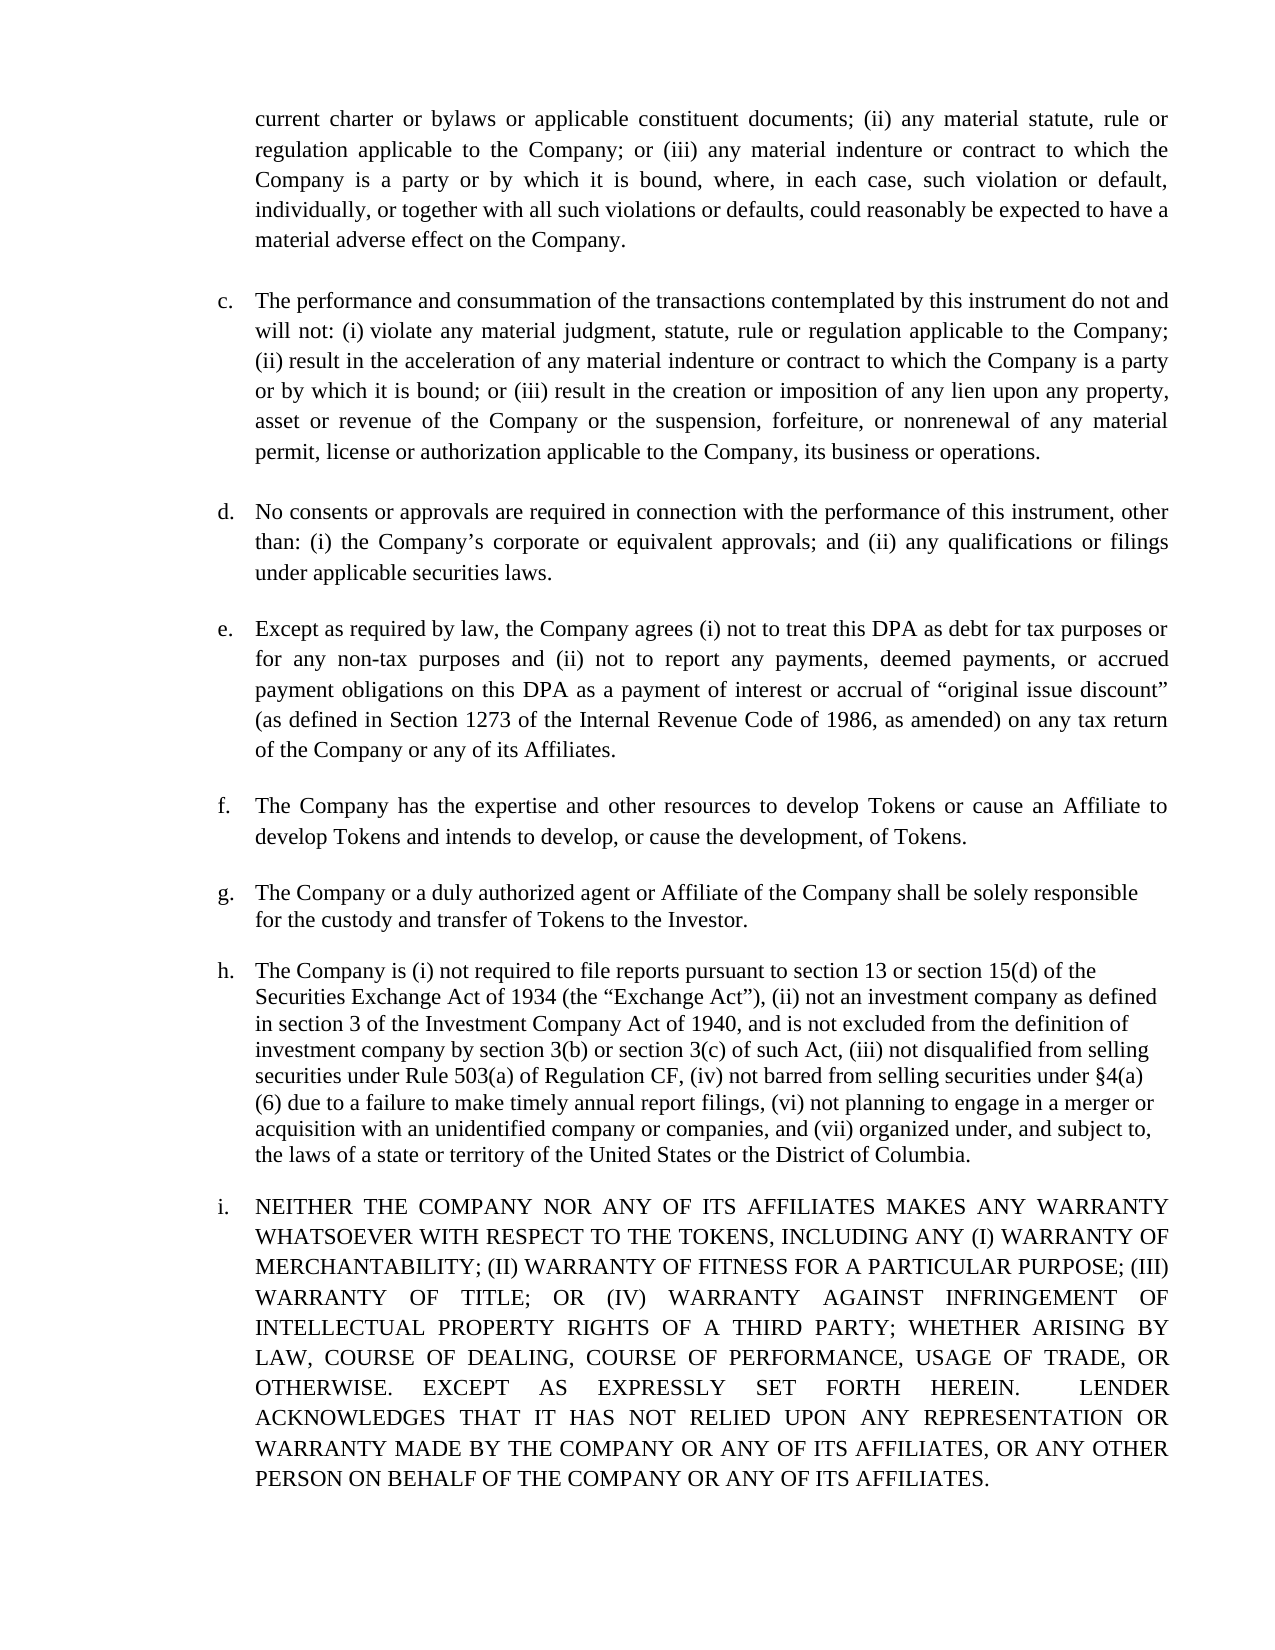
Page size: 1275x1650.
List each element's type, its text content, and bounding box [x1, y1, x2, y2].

list The performance and consummation of the transactions contemplated by this instrument do not and will not: (i) violate any material judgment, statute, rule or regulation applicable to the Company; (ii) result in the acceleration of any material indenture or contract to which the Company is a party or by which it is bound; or (iii) result in the creation or imposition of any lien upon any property, asset or revenue of the Company or the suspension, forfeiture, or nonrenewal of any material permit, license or authorization applicable to the Company, its business or operations. [217, 287, 1170, 464]
list NEITHER THE COMPANY NOR ANY OF ITS AFFILIATES MAKES ANY WARRANTY WHATSOEVER WITH RESPECT TO THE TOKENS, INCLUDING ANY (i) WARRANTY OF MERCHANTABILITY; (ii) WARRANTY OF FITNESS FOR A PARTICULAR PURPOSE; (iii) WARRANTY OF TITLE; OR (iv) WARRANTY AGAINST INFRINGEMENT OF INTELLECTUAL PROPERTY RIGHTS OF A THIRD PARTY; WHETHER ARISING BY LAW, COURSE OF DEALING, COURSE OF PERFORMANCE, USAGE OF TRADE, OR OTHERWISE. EXCEPT AS EXPRESSLY SET FORTH HEREIN. LENDER ACKNOWLEDGES THAT IT HAS NOT RELIED UPON ANY REPRESENTATION OR WARRANTY MADE BY THE COMPANY OR ANY OF ITS AFFILIATES, OR ANY OTHER PERSON ON BEHALF OF THE COMPANY OR ANY OF ITS AFFILIATES. [217, 1193, 1170, 1491]
list The Company has the expertise and other resources to develop Tokens or cause an Affiliate to develop Tokens and intends to develop, or cause the development, of Tokens. [217, 793, 1170, 849]
list The Company is (i) not required to file reports pursuant to section 13 or section 15(d) of the Securities Exchange Act of 1934 (the “Exchange Act”), (ii) not an investment company as defined in section 3 of the Investment Company Act of 1940, and is not excluded from the definition of investment company by section 3(b) or section 3(c) of such Act, (iii) not disqualified from selling securities under Rule 503(a) of Regulation CF, (iv) not barred from selling securities under §4(a)(6) due to a failure to make timely annual report filings, (vi) not planning to engage in a merger or acquisition with an unidentified company or companies, and (vii) organized under, and subject to, the laws of a state or territory of the United States or the District of Columbia. [217, 957, 1170, 1168]
list Except as required by law, the Company agrees (i) not to treat this DPA as debt for tax purposes or for any non-tax purposes and (ii) not to report any payments, deemed payments, or accrued payment obligations on this DPA as a payment of interest or accrual of “original issue discount” (as defined in Section 1273 of the Internal Revenue Code of 1986, as amended) on any tax return of the Company or any of its Affiliates. [217, 615, 1170, 762]
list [217, 106, 1170, 253]
list The Company or a duly authorized agent or Affiliate of the Company shall be solely responsible for the custody and transfer of Tokens to the Investor. [217, 879, 1170, 932]
list No consents or approvals are required in connection with the performance of this instrument, other than: (i) the Company’s corporate or equivalent approvals; and (ii) any qualifications or filings under applicable securities laws. [217, 498, 1170, 585]
